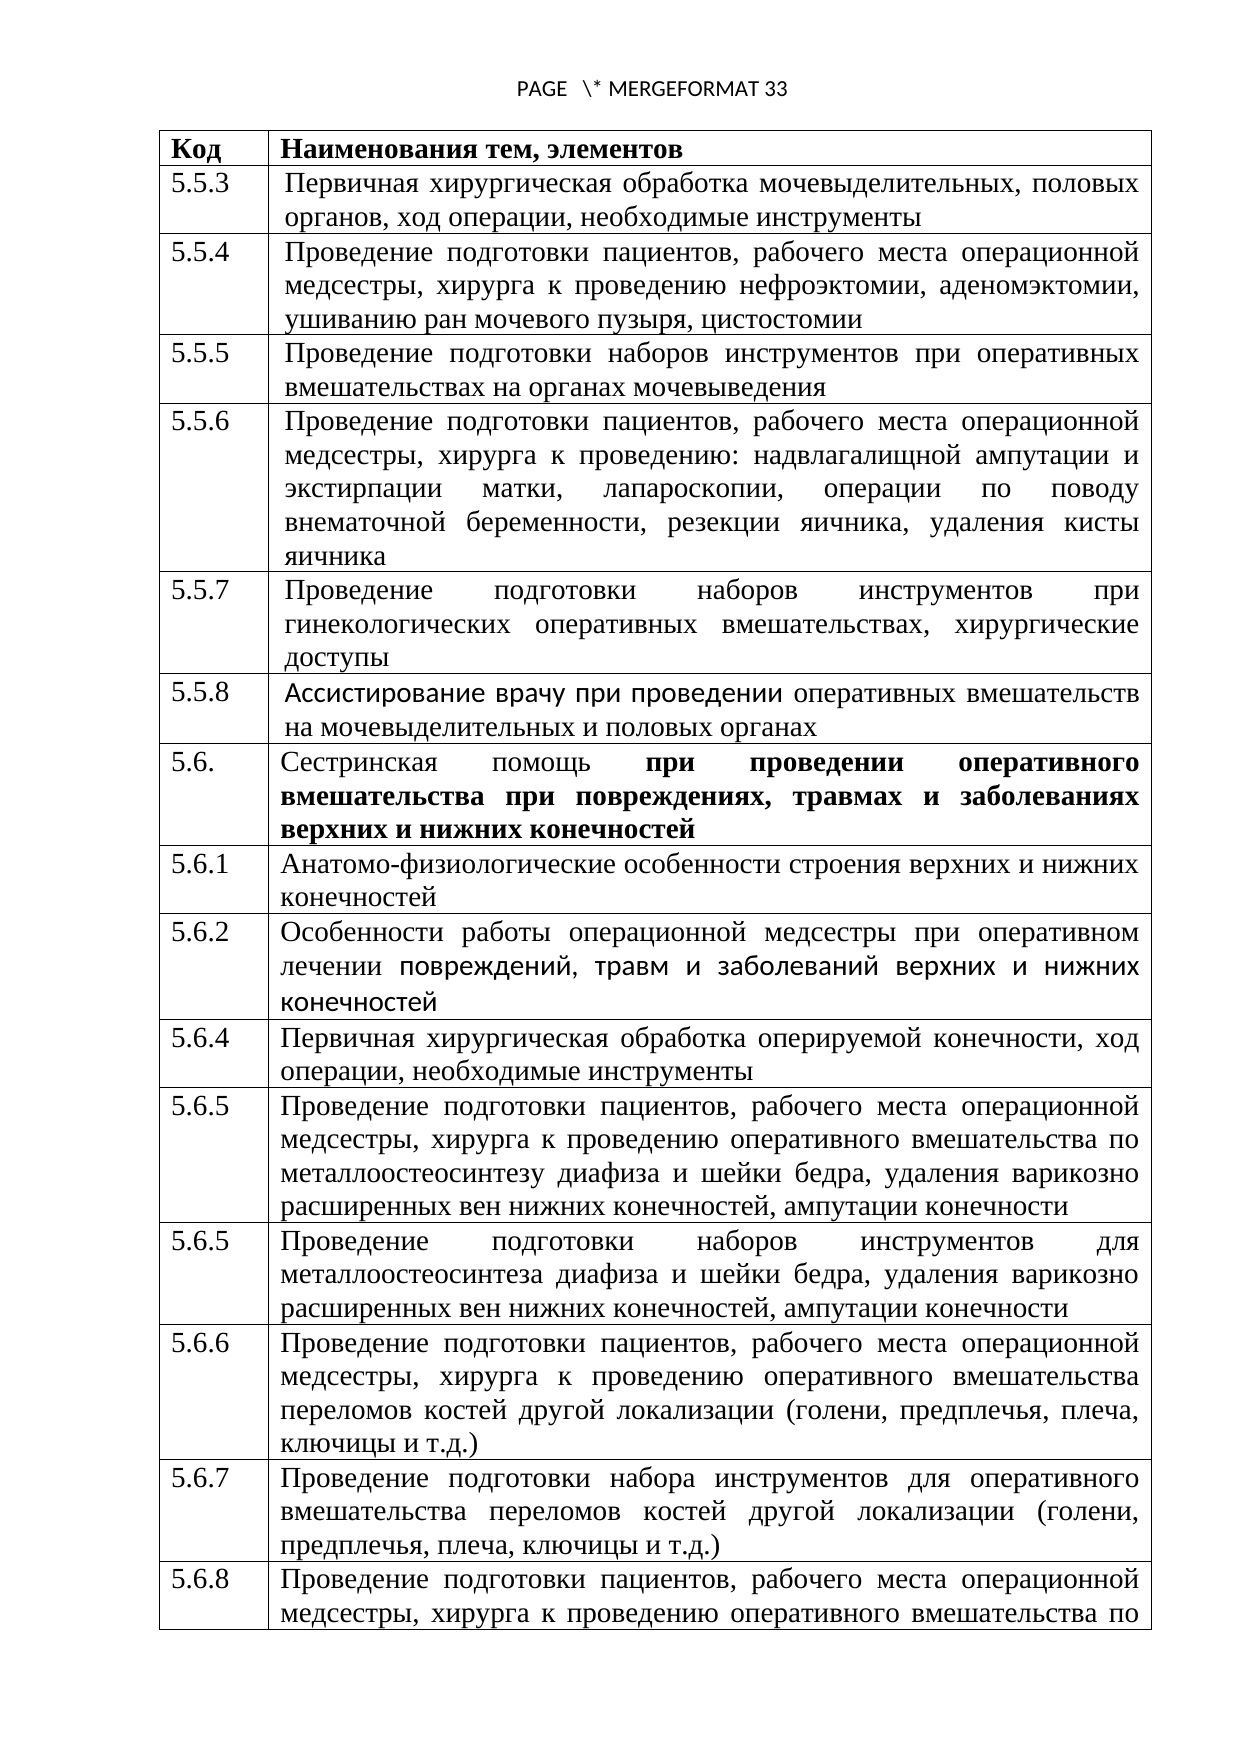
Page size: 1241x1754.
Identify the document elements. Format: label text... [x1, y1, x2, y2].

table_cell Ассистирование врачу при проведении оперативных вмешательств на мочевыделительных и половых органах [269, 674, 1151, 743]
table_cell Проведение подготовки набора инструментов для оперативного вмешательства переломов костей другой локализации (голени, предплечья, плеча, ключицы и т.д.) [269, 1460, 1151, 1561]
table_cell 5.6.2 [160, 914, 268, 1019]
table_cell 5.5.7 [160, 572, 268, 673]
table_cell 5.6.6 [160, 1325, 268, 1459]
table_cell Особенности работы операционной медсестры при оперативном лечении повреждений, травм и заболеваний верхних и нижних конечностей [269, 914, 1151, 1019]
table_cell Сестринская помощь при проведении оперативного вмешательства при повреждениях, травмах и заболеваниях верхних и нижних конечностей [269, 744, 1151, 845]
table_cell Проведение подготовки наборов инструментов при оперативных вмешательствах на органах мочевыведения [269, 335, 1151, 402]
table_header Код [160, 131, 268, 164]
table_cell Проведение подготовки наборов инструментов при гинекологических оперативных вмешательствах, хирургические доступы [269, 572, 1151, 673]
table_cell Проведение подготовки пациентов, рабочего места операционной медсестры, хирурга к проведению оперативного вмешательства переломов костей другой локализации (голени, предплечья, плеча, ключицы и т.д.) [269, 1325, 1151, 1459]
table_cell 5.5.4 [160, 234, 268, 334]
table_cell 5.5.8 [160, 674, 268, 743]
table_cell Проведение подготовки пациентов, рабочего места операционной медсестры, хирурга к проведению нефроэктомии, аденомэктомии, ушиванию ран мочевого пузыря, цистостомии [269, 234, 1151, 334]
table_cell Проведение подготовки пациентов, рабочего места операционной медсестры, хирурга к проведению: надвлагалищной ампутации и экстирпации матки, лапароскопии, операции по поводу внематочной беременности, резекции яичника, удаления кисты яичника [269, 404, 1151, 571]
table_header Наименования тем, элементов [269, 131, 1151, 164]
table_cell 5.6.5 [160, 1223, 268, 1324]
table_cell 5.6.1 [160, 846, 268, 913]
table_cell 5.6. [160, 744, 268, 845]
table_cell 5.6.5 [160, 1088, 268, 1222]
table_cell 5.5.5 [160, 335, 268, 402]
table_cell Проведение подготовки пациентов, рабочего места операционной медсестры, хирурга к проведению оперативного вмешательства по металлоостеосинтезу диафиза и шейки бедра, удаления варикозно расширенных вен нижних конечностей, ампутации конечности [269, 1088, 1151, 1222]
table_cell Первичная хирургическая обработка оперируемой конечности, ход операции, необходимые инструменты [269, 1020, 1151, 1087]
table_cell Анатомо-физиологические особенности строения верхних и нижних конечностей [269, 846, 1151, 913]
table_cell 5.5.6 [160, 404, 268, 571]
table_cell Первичная хирургическая обработка мочевыделительных, половых органов, ход операции, необходимые инструменты [269, 166, 1151, 233]
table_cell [269, 1562, 1151, 1629]
table_cell 5.5.3 [160, 166, 268, 233]
table_cell Проведение подготовки наборов инструментов для металлоостеосинтеза диафиза и шейки бедра, удаления варикозно расширенных вен нижних конечностей, ампутации конечности [269, 1223, 1151, 1324]
table_cell 5.6.7 [160, 1460, 268, 1561]
table_cell 5.6.8 [160, 1562, 268, 1629]
table_cell 5.6.4 [160, 1020, 268, 1087]
